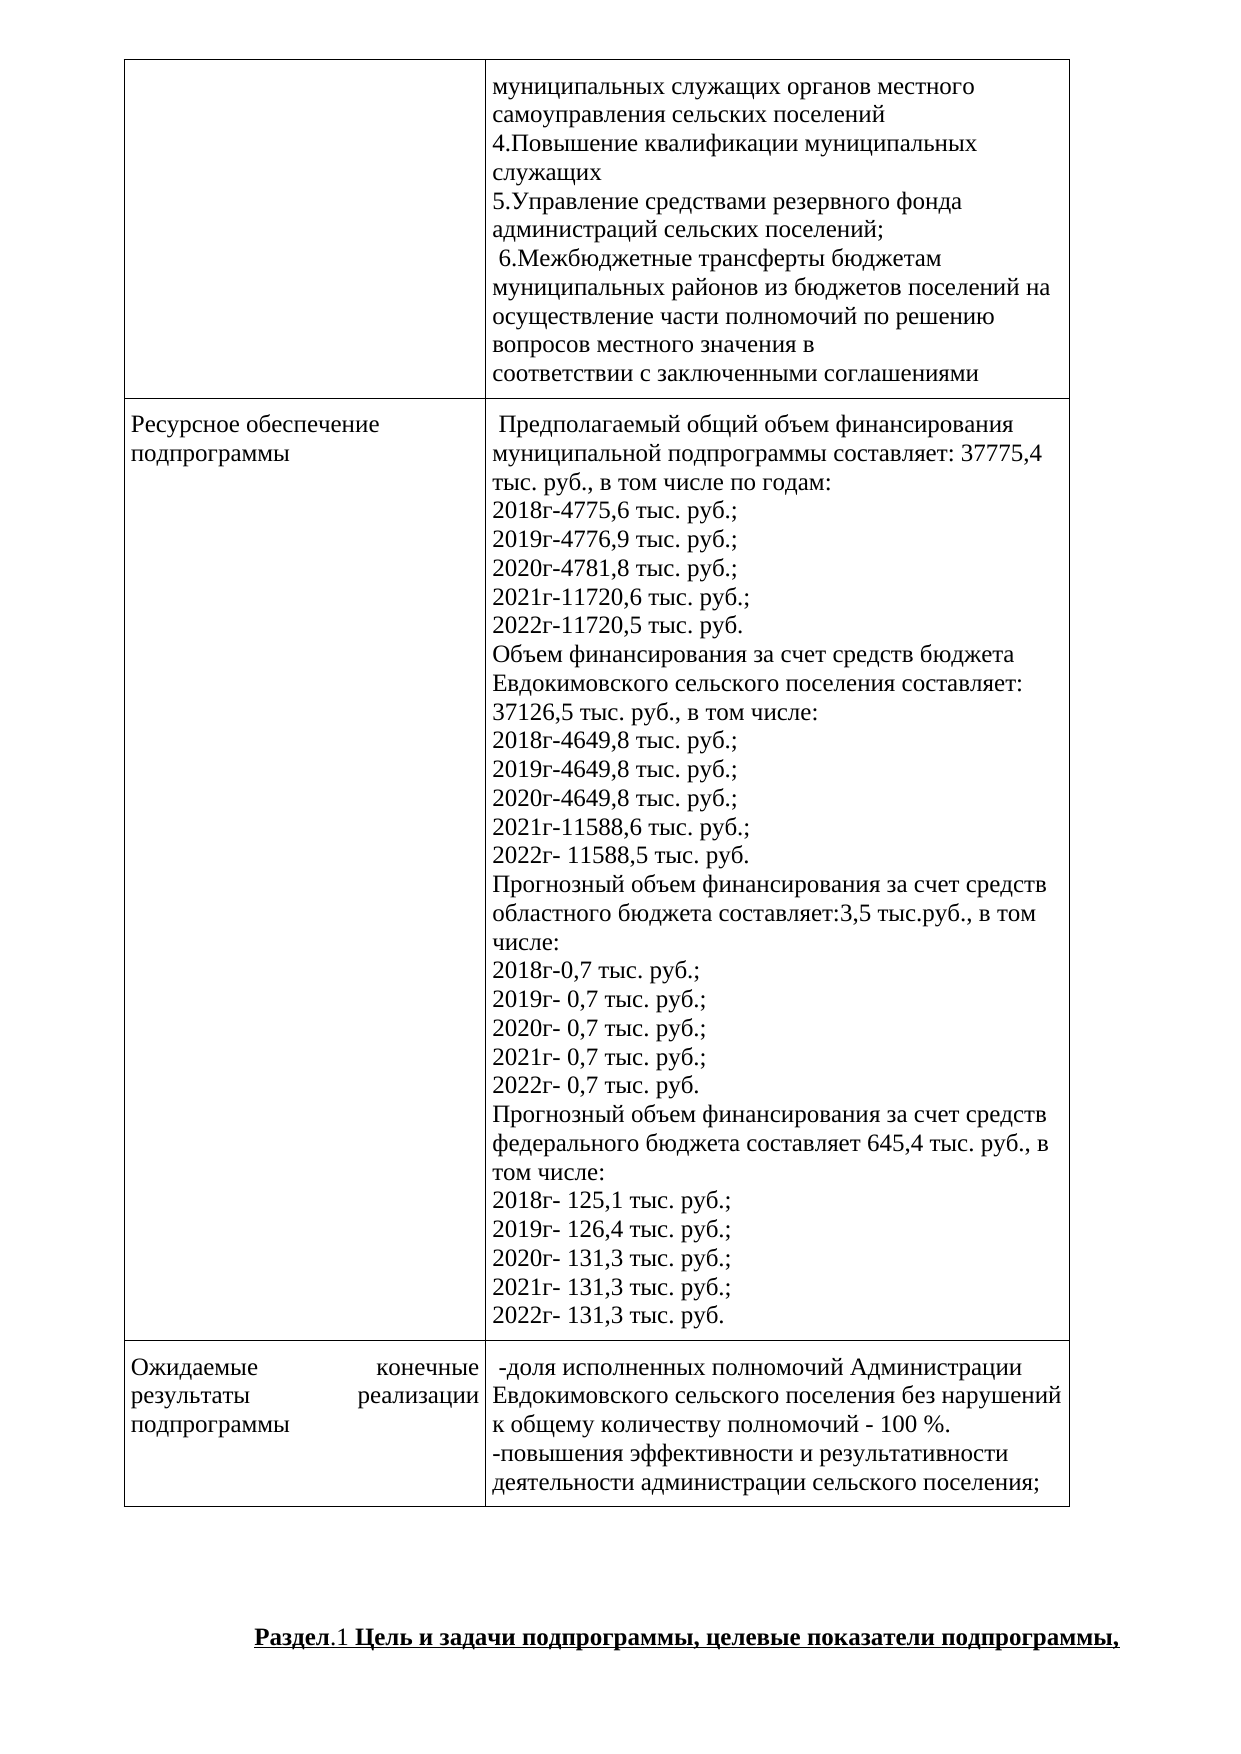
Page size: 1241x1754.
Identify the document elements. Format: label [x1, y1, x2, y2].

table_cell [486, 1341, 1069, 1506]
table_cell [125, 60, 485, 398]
text [177, 1622, 1122, 1651]
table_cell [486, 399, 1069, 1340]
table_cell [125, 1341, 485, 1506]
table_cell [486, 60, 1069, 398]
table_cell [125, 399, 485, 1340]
